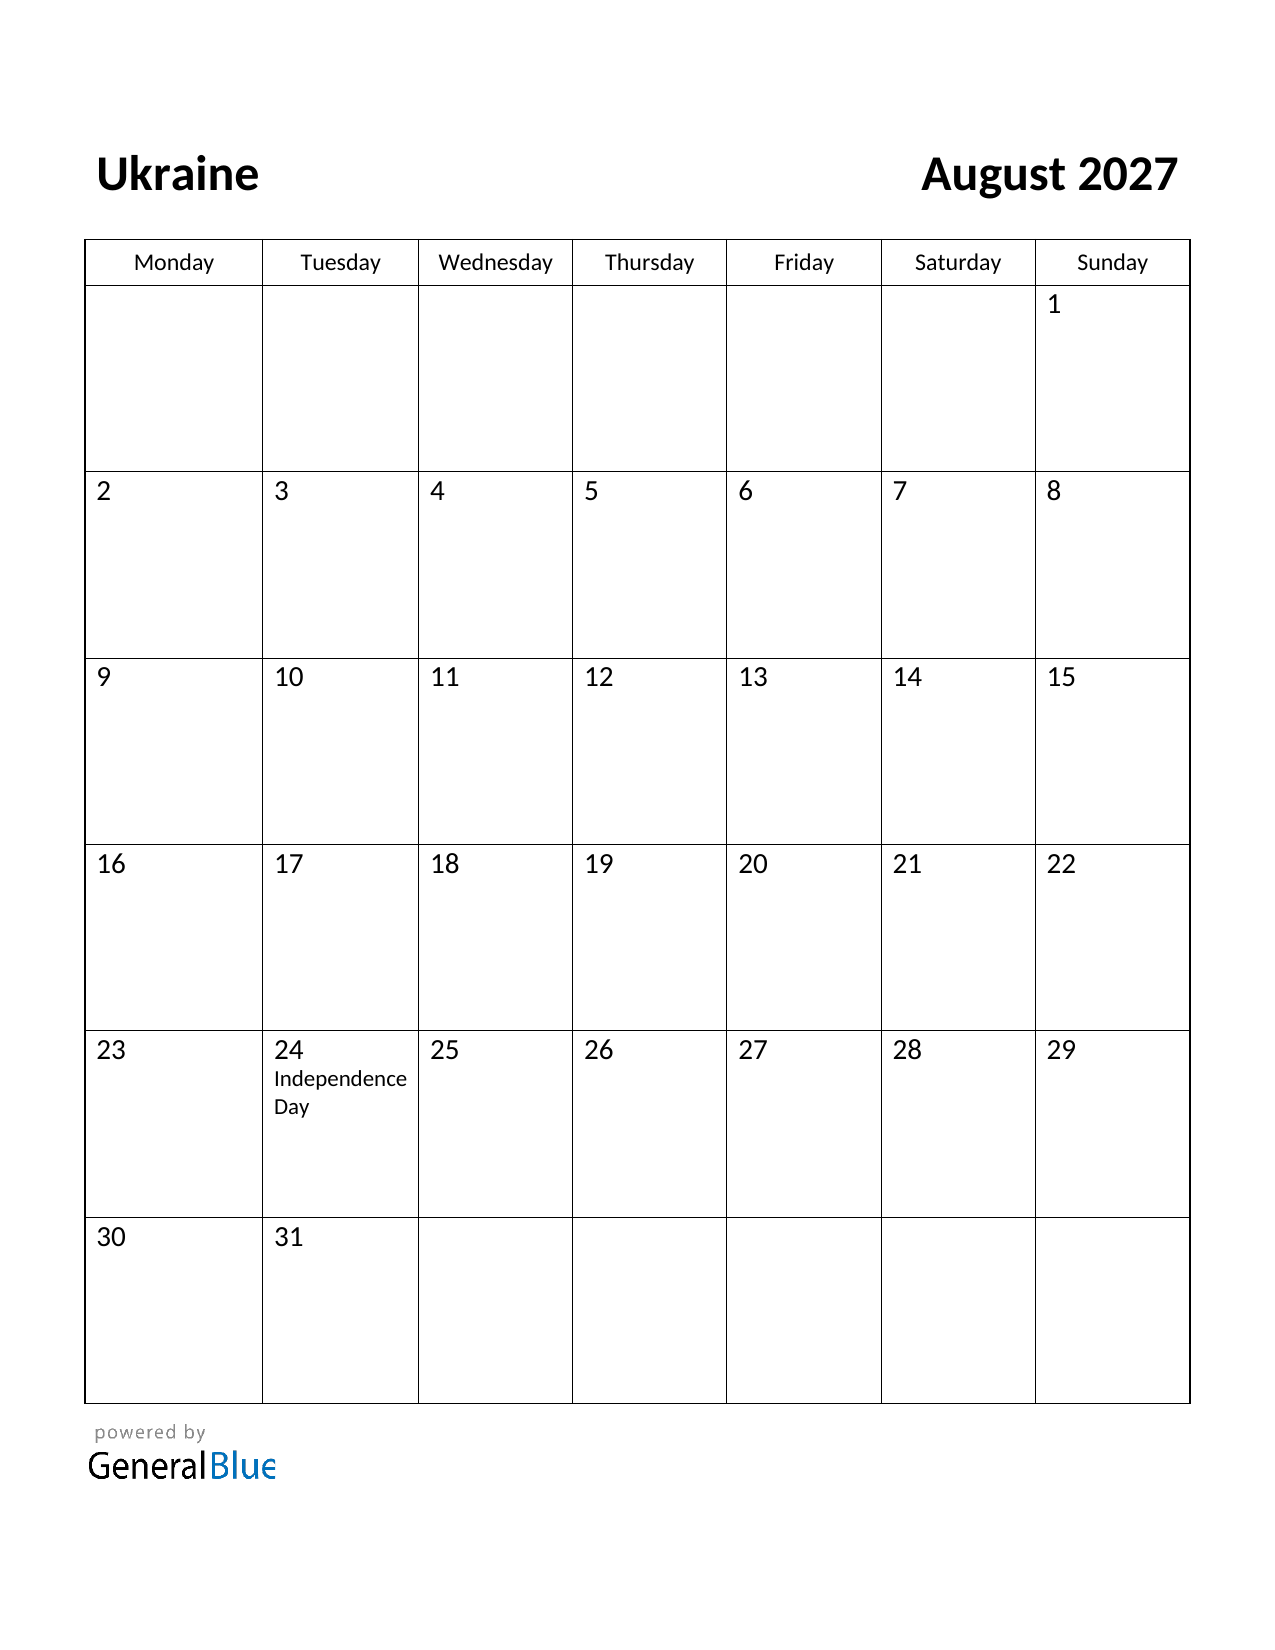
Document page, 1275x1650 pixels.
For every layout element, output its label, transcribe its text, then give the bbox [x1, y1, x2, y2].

table_header Ukraine [85, 105, 573, 239]
table_cell 15 [1036, 659, 1189, 691]
table_cell Thursday [573, 240, 726, 284]
table_cell [263, 286, 418, 318]
table_cell 14 [882, 659, 1035, 691]
table_cell [882, 1064, 1035, 1217]
table_cell 26 [573, 1031, 726, 1064]
table_cell 11 [419, 659, 572, 691]
table_cell 28 [882, 1031, 1035, 1064]
table_cell [727, 1064, 881, 1217]
table_cell [1036, 878, 1189, 1030]
table_cell [882, 878, 1035, 1030]
table_cell [86, 318, 262, 471]
table_cell 12 [573, 659, 726, 691]
table_cell Sunday [1036, 240, 1189, 284]
table_cell [419, 878, 572, 1030]
table_cell 3 [263, 472, 418, 504]
table_cell 18 [419, 845, 572, 877]
table_cell [727, 505, 881, 657]
table_cell [882, 1250, 1035, 1403]
table_cell 16 [86, 845, 262, 877]
table_cell [1036, 1218, 1189, 1250]
table_cell 29 [1036, 1031, 1189, 1064]
table_cell [882, 505, 1035, 657]
table_cell [263, 318, 418, 471]
table_cell [573, 1250, 726, 1403]
table_cell [727, 878, 881, 1030]
table_cell [86, 691, 262, 844]
table_cell 5 [573, 472, 726, 504]
table_cell [86, 1250, 262, 1403]
table_cell Monday [86, 240, 262, 284]
table_cell 2 [86, 472, 262, 504]
table_cell [727, 691, 881, 844]
table_cell [1036, 505, 1189, 657]
table_cell [419, 691, 572, 844]
table_cell 31 [263, 1218, 418, 1250]
table_header August 2027 [573, 105, 1190, 239]
table_cell [727, 1250, 881, 1403]
table_cell 7 [882, 472, 1035, 504]
table_cell [573, 878, 726, 1030]
table_cell [263, 1250, 418, 1403]
table_cell [86, 1064, 262, 1217]
table_cell 4 [419, 472, 572, 504]
table_cell [85, 1404, 1190, 1502]
table_cell [1036, 1064, 1189, 1217]
picture [87, 1421, 275, 1484]
table_cell 10 [263, 659, 418, 691]
table_cell [263, 505, 418, 657]
table_cell Friday [727, 240, 881, 284]
table_cell [727, 286, 881, 318]
table_cell [573, 691, 726, 844]
table_cell 17 [263, 845, 418, 877]
table_cell 8 [1036, 472, 1189, 504]
table_cell [882, 318, 1035, 471]
table_cell [727, 1218, 881, 1250]
table_cell 6 [727, 472, 881, 504]
table_cell [419, 286, 572, 318]
table_cell 20 [727, 845, 881, 877]
table_cell [573, 286, 726, 318]
table_cell [573, 1064, 726, 1217]
table_cell [86, 286, 262, 318]
table_cell 21 [882, 845, 1035, 877]
table_cell [419, 1218, 572, 1250]
table_cell 1 [1036, 286, 1189, 318]
table_cell 13 [727, 659, 881, 691]
table_cell [419, 1250, 572, 1403]
table_cell Wednesday [419, 240, 572, 284]
table_cell [86, 505, 262, 657]
table_cell [419, 318, 572, 471]
table_cell [419, 505, 572, 657]
table_cell [882, 691, 1035, 844]
table_cell 25 [419, 1031, 572, 1064]
table_cell [263, 691, 418, 844]
table_cell [1036, 691, 1189, 844]
table_cell [573, 1218, 726, 1250]
table_cell 9 [86, 659, 262, 691]
table_cell 24 [263, 1031, 418, 1064]
table_cell 30 [86, 1218, 262, 1250]
table_cell Tuesday [263, 240, 418, 284]
table_cell Independence Day [263, 1064, 418, 1217]
table_cell [882, 1218, 1035, 1250]
table_cell 27 [727, 1031, 881, 1064]
table_cell [263, 878, 418, 1030]
table_cell [573, 505, 726, 657]
table_cell [1036, 1250, 1189, 1403]
table_cell 23 [86, 1031, 262, 1064]
table_cell [573, 318, 726, 471]
table_cell [86, 878, 262, 1030]
table_cell [1036, 318, 1189, 471]
table_cell 22 [1036, 845, 1189, 877]
table_cell Saturday [882, 240, 1035, 284]
table_cell [727, 318, 881, 471]
table_cell 19 [573, 845, 726, 877]
table_cell [882, 286, 1035, 318]
table_cell [419, 1064, 572, 1217]
